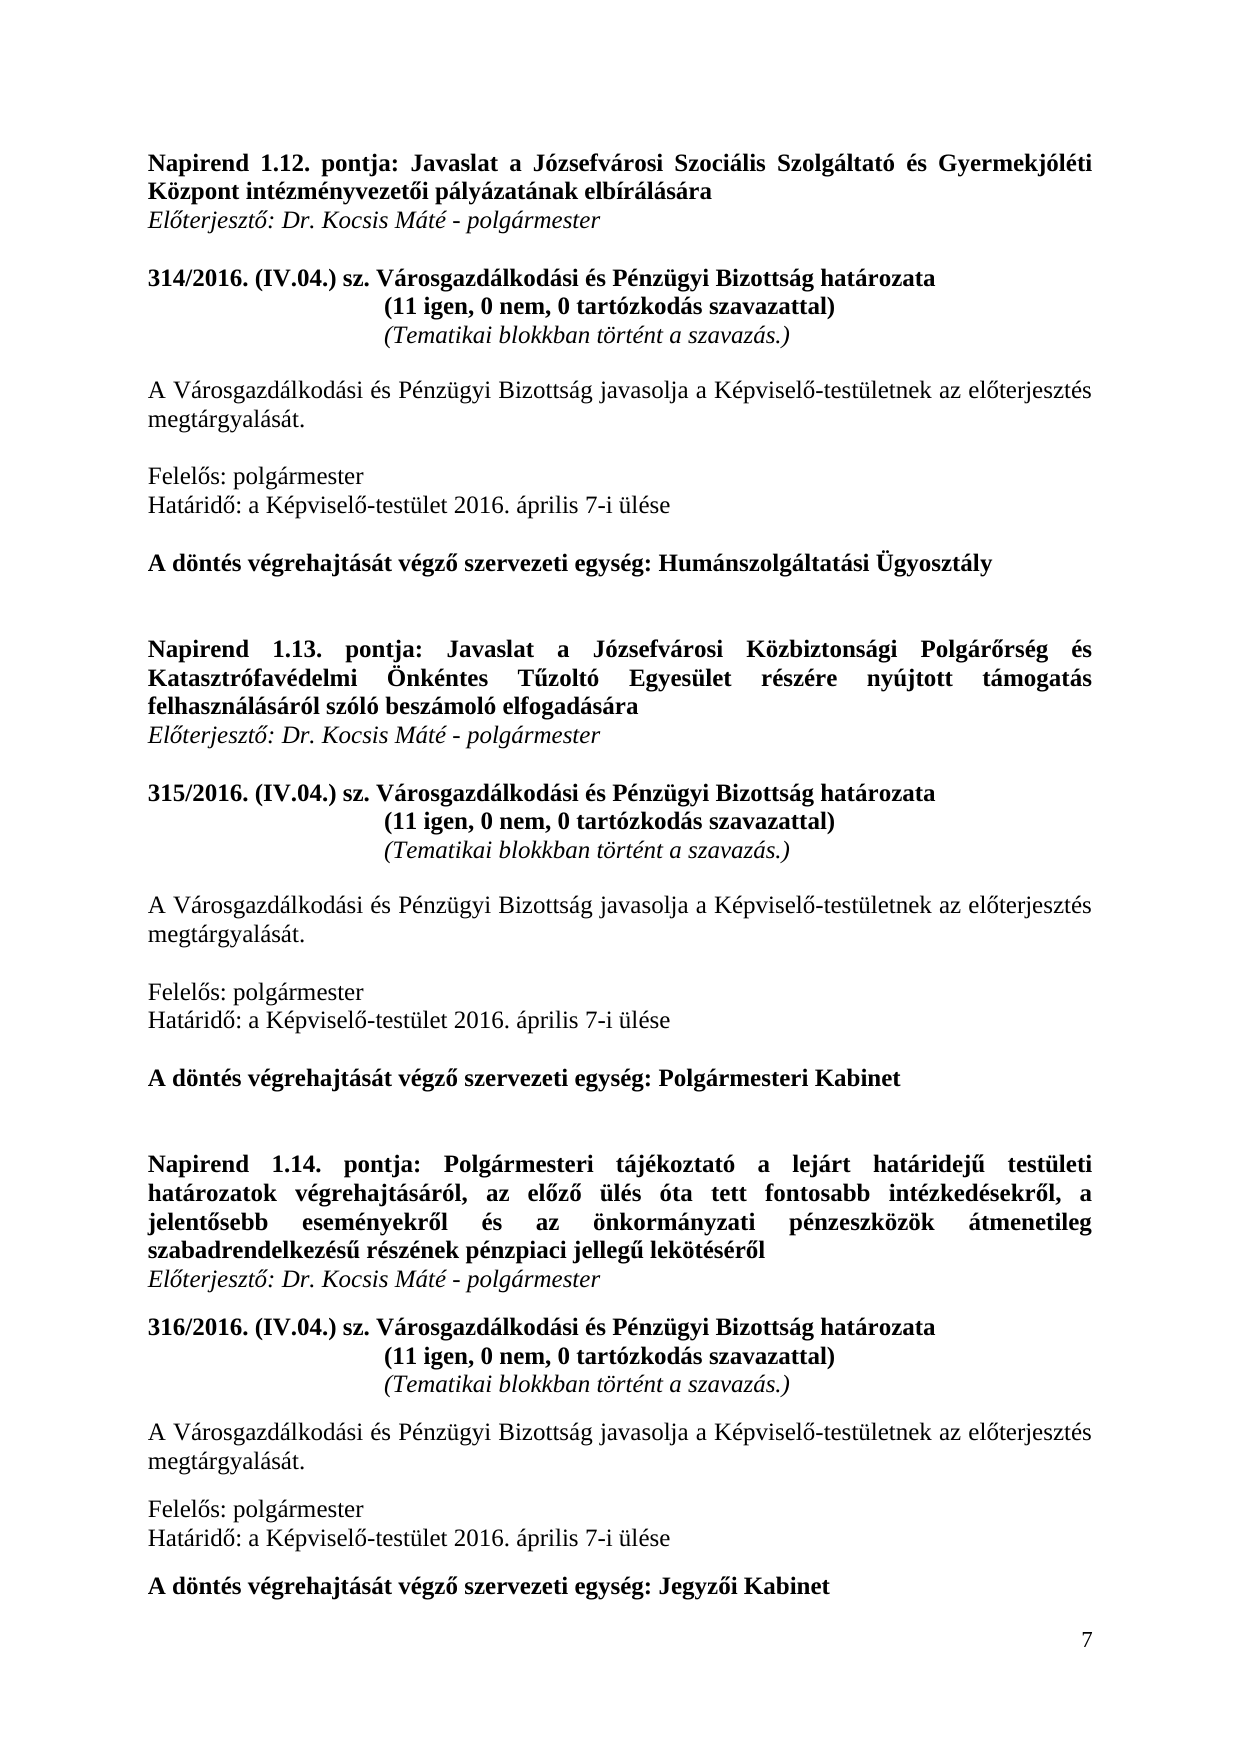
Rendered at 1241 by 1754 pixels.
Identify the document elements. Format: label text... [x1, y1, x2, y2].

text (Tematikai blokkban történt a szavazás.) [384, 320, 1093, 349]
text A Városgazdálkodási és Pénzügyi Bizottság javasolja a Képviselő-testületnek az előterjesztés megtárgyalását. [148, 375, 1093, 433]
text A Városgazdálkodási és Pénzügyi Bizottság javasolja a Képviselő-testületnek az előterjesztés megtárgyalását. [148, 890, 1093, 948]
text A Városgazdálkodási és Pénzügyi Bizottság javasolja a Képviselő-testületnek az előterjesztés megtárgyalását. [148, 1417, 1093, 1475]
text 314/2016. (IV.04.) sz. Városgazdálkodási és Pénzügyi Bizottság határozata [148, 263, 1093, 291]
text Határidő: a Képviselő-testület 2016. április 7-i ülése [148, 490, 1093, 519]
text Felelős: polgármester [148, 1494, 1093, 1523]
text (11 igen, 0 nem, 0 tartózkodás szavazattal) [384, 291, 1093, 320]
text A döntés végrehajtását végző szervezeti egység: Jegyzői Kabinet [148, 1571, 1093, 1599]
text Előterjesztő: Dr. Kocsis Máté - polgármester [148, 205, 1093, 234]
text Felelős: polgármester [148, 977, 1093, 1005]
text 316/2016. (IV.04.) sz. Városgazdálkodási és Pénzügyi Bizottság határozata [148, 1312, 1093, 1341]
text 315/2016. (IV.04.) sz. Városgazdálkodási és Pénzügyi Bizottság határozata [148, 778, 1093, 806]
text (Tematikai blokkban történt a szavazás.) [384, 835, 1093, 864]
text (Tematikai blokkban történt a szavazás.) [384, 1369, 1093, 1398]
text Előterjesztő: Dr. Kocsis Máté - polgármester [148, 720, 1093, 749]
text Napirend 1.14. pontja: Polgármesteri tájékoztató a lejárt határidejű testületi határozatok végrehajtásáról, az előző ülés óta tett fontosabb intézkedésekről, a jelentősebb eseményekről és az önkormányzati pénzeszközök átmenetileg szabadrendelkezésű részének pénzpiaci jellegű lekötéséről [148, 1149, 1093, 1264]
text Előterjesztő: Dr. Kocsis Máté - polgármester [148, 1264, 1093, 1293]
text Felelős: polgármester [148, 461, 1093, 490]
text Napirend 1.13. pontja: Javaslat a Józsefvárosi Közbiztonsági Polgárőrség és Katasztrófavédelmi Önkéntes Tűzoltó Egyesület részére nyújtott támogatás felhasználásáról szóló beszámoló elfogadására [148, 634, 1093, 720]
text (11 igen, 0 nem, 0 tartózkodás szavazattal) [384, 1341, 1093, 1369]
text Határidő: a Képviselő-testület 2016. április 7-i ülése [148, 1523, 1093, 1552]
text A döntés végrehajtását végző szervezeti egység: Humánszolgáltatási Ügyosztály [148, 548, 1093, 576]
text A döntés végrehajtását végző szervezeti egység: Polgármesteri Kabinet [148, 1063, 1093, 1092]
text (11 igen, 0 nem, 0 tartózkodás szavazattal) [384, 806, 1093, 835]
text Határidő: a Képviselő-testület 2016. április 7-i ülése [148, 1005, 1093, 1034]
text Napirend 1.12. pontja: Javaslat a Józsefvárosi Szociális Szolgáltató és Gyermekjóléti Központ intézményvezetői pályázatának elbírálására [148, 148, 1093, 205]
